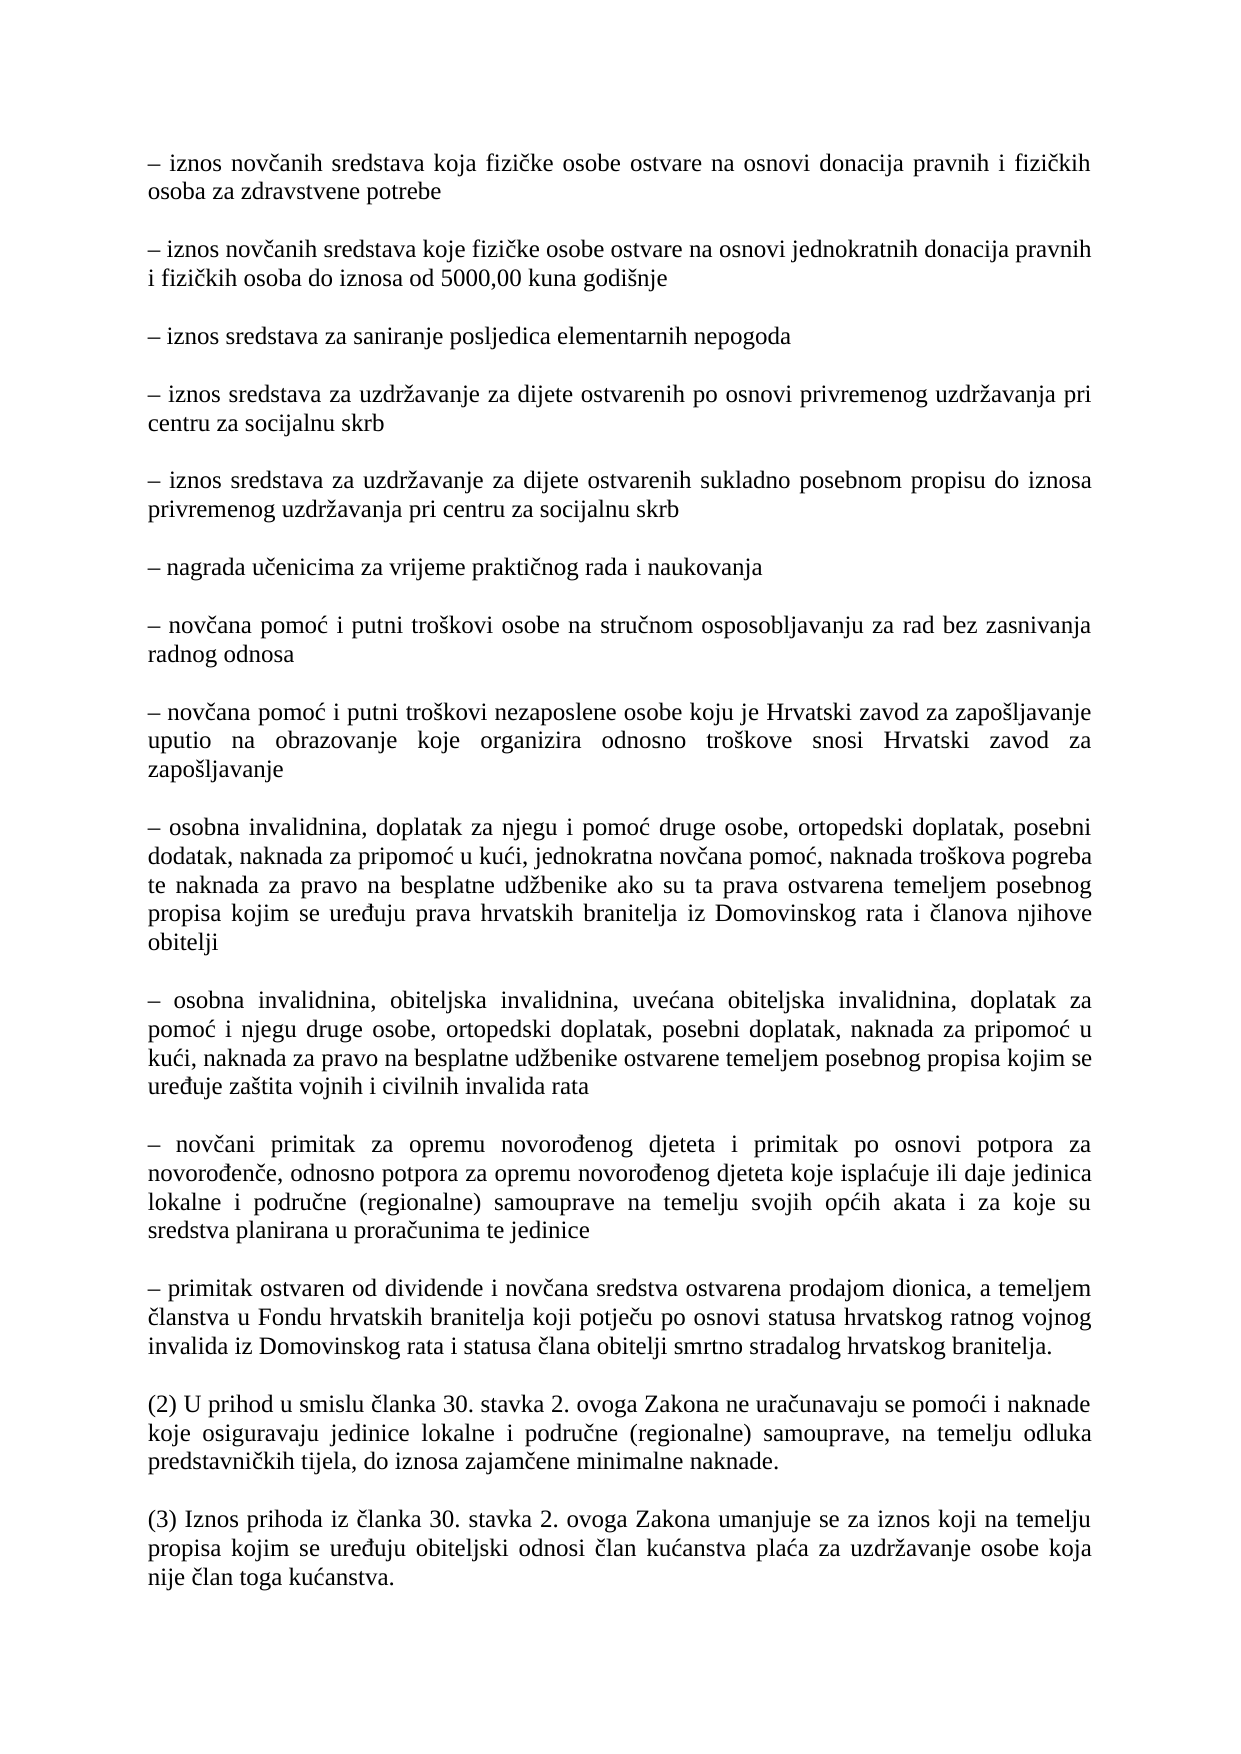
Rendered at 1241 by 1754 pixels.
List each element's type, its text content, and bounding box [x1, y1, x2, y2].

text – osobna invalidnina, obiteljska invalidnina, uvećana obiteljska invalidnina, doplatak za pomoć i njegu druge osobe, ortopedski doplatak, posebni doplatak, naknada za pripomoć u kući, naknada za pravo na besplatne udžbenike ostvarene temeljem posebnog propisa kojim se uređuje zaštita vojnih i civilnih invalida rata [148, 985, 1093, 1100]
text – nagrada učenicima za vrijeme praktičnog rada i naukovanja [148, 552, 1093, 581]
text – iznos sredstava za saniranje posljedica elementarnih nepogoda [148, 321, 1093, 350]
text – osobna invalidnina, doplatak za njegu i pomoć druge osobe, ortopedski doplatak, posebni dodatak, naknada za pripomoć u kući, jednokratna novčana pomoć, naknada troškova pogreba te naknada za pravo na besplatne udžbenike ako su ta prava ostvarena temeljem posebnog propisa kojim se uređuju prava hrvatskih branitelja iz Domovinskog rata i članova njihove obitelji [148, 812, 1093, 956]
text – novčani primitak za opremu novorođenog djeteta i primitak po osnovi potpora za novorođenče, odnosno potpora za opremu novorođenog djeteta koje isplaćuje ili daje jedinica lokalne i područne (regionalne) samouprave na temelju svojih općih akata i za koje su sredstva planirana u proračunima te jedinice [148, 1129, 1093, 1244]
text (2) U prihod u smislu članka 30. stavka 2. ovoga Zakona ne uračunavaju se pomoći i naknade koje osiguravaju jedinice lokalne i područne (regionalne) samouprave, na temelju odluka predstavničkih tijela, do iznosa zajamčene minimalne naknade. [148, 1389, 1093, 1475]
text – novčana pomoć i putni troškovi nezaposlene osobe koju je Hrvatski zavod za zapošljavanje uputio na obrazovanje koje organizira odnosno troškove snosi Hrvatski zavod za zapošljavanje [148, 697, 1093, 783]
text (3) Iznos prihoda iz članka 30. stavka 2. ovoga Zakona umanjuje se za iznos koji na temelju propisa kojim se uređuju obiteljski odnosi član kućanstva plaća za uzdržavanje osobe koja nije član toga kućanstva. [148, 1504, 1093, 1591]
text – iznos novčanih sredstava koja fizičke osobe ostvare na osnovi donacija pravnih i fizičkih osoba za zdravstvene potrebe [148, 148, 1093, 205]
text – iznos sredstava za uzdržavanje za dijete ostvarenih sukladno posebnom propisu do iznosa privremenog uzdržavanja pri centru za socijalnu skrb [148, 466, 1093, 523]
text – iznos novčanih sredstava koje fizičke osobe ostvare na osnovi jednokratnih donacija pravnih i fizičkih osoba do iznosa od 5000,00 kuna godišnje [148, 234, 1093, 292]
text – novčana pomoć i putni troškovi osobe na stručnom osposobljavanju za rad bez zasnivanja radnog odnosa [148, 610, 1093, 668]
text – iznos sredstava za uzdržavanje za dijete ostvarenih po osnovi privremenog uzdržavanja pri centru za socijalnu skrb [148, 379, 1093, 436]
text – primitak ostvaren od dividende i novčana sredstva ostvarena prodajom dionica, a temeljem članstva u Fondu hrvatskih branitelja koji potječu po osnovi statusa hrvatskog ratnog vojnog invalida iz Domovinskog rata i statusa člana obitelji smrtno stradalog hrvatskog branitelja. [148, 1273, 1093, 1360]
